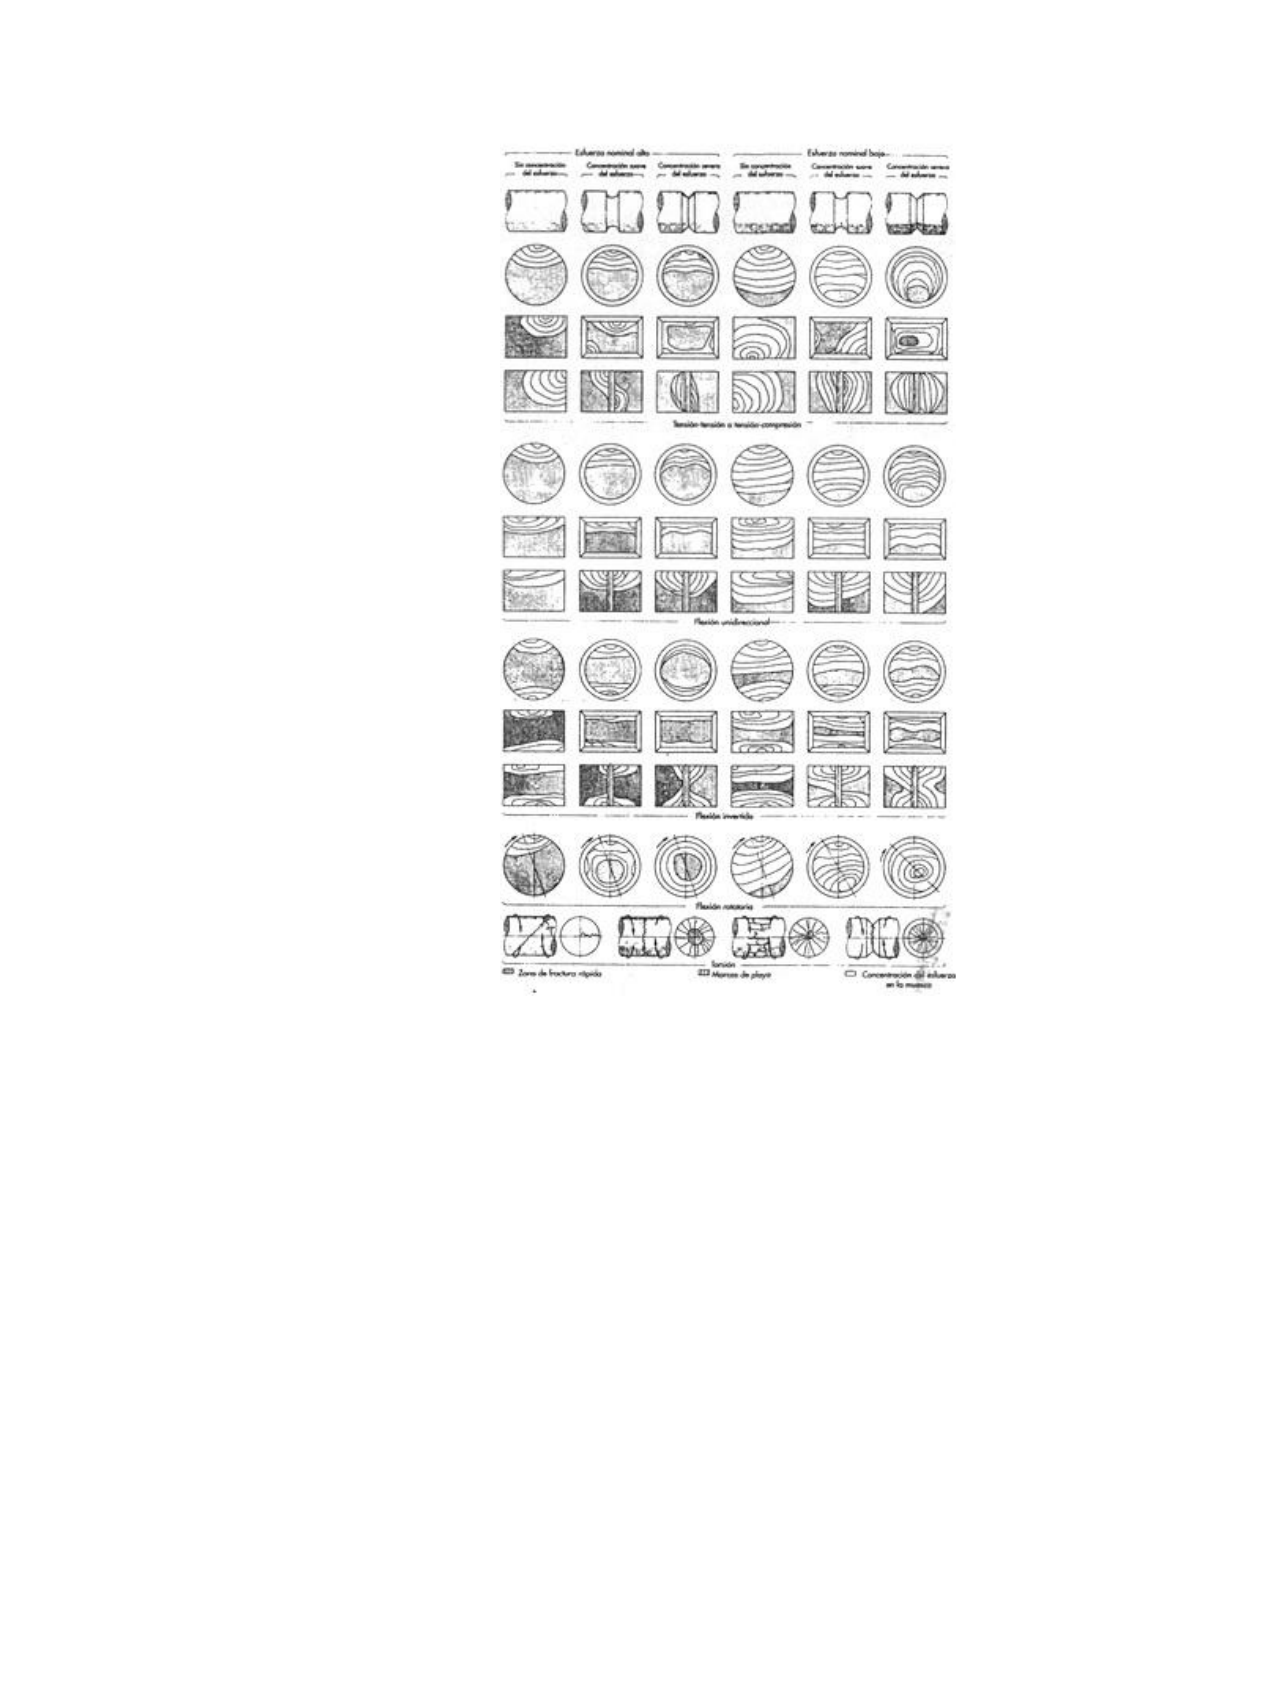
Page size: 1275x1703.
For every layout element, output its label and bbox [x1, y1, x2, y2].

picture [500, 132, 956, 996]
